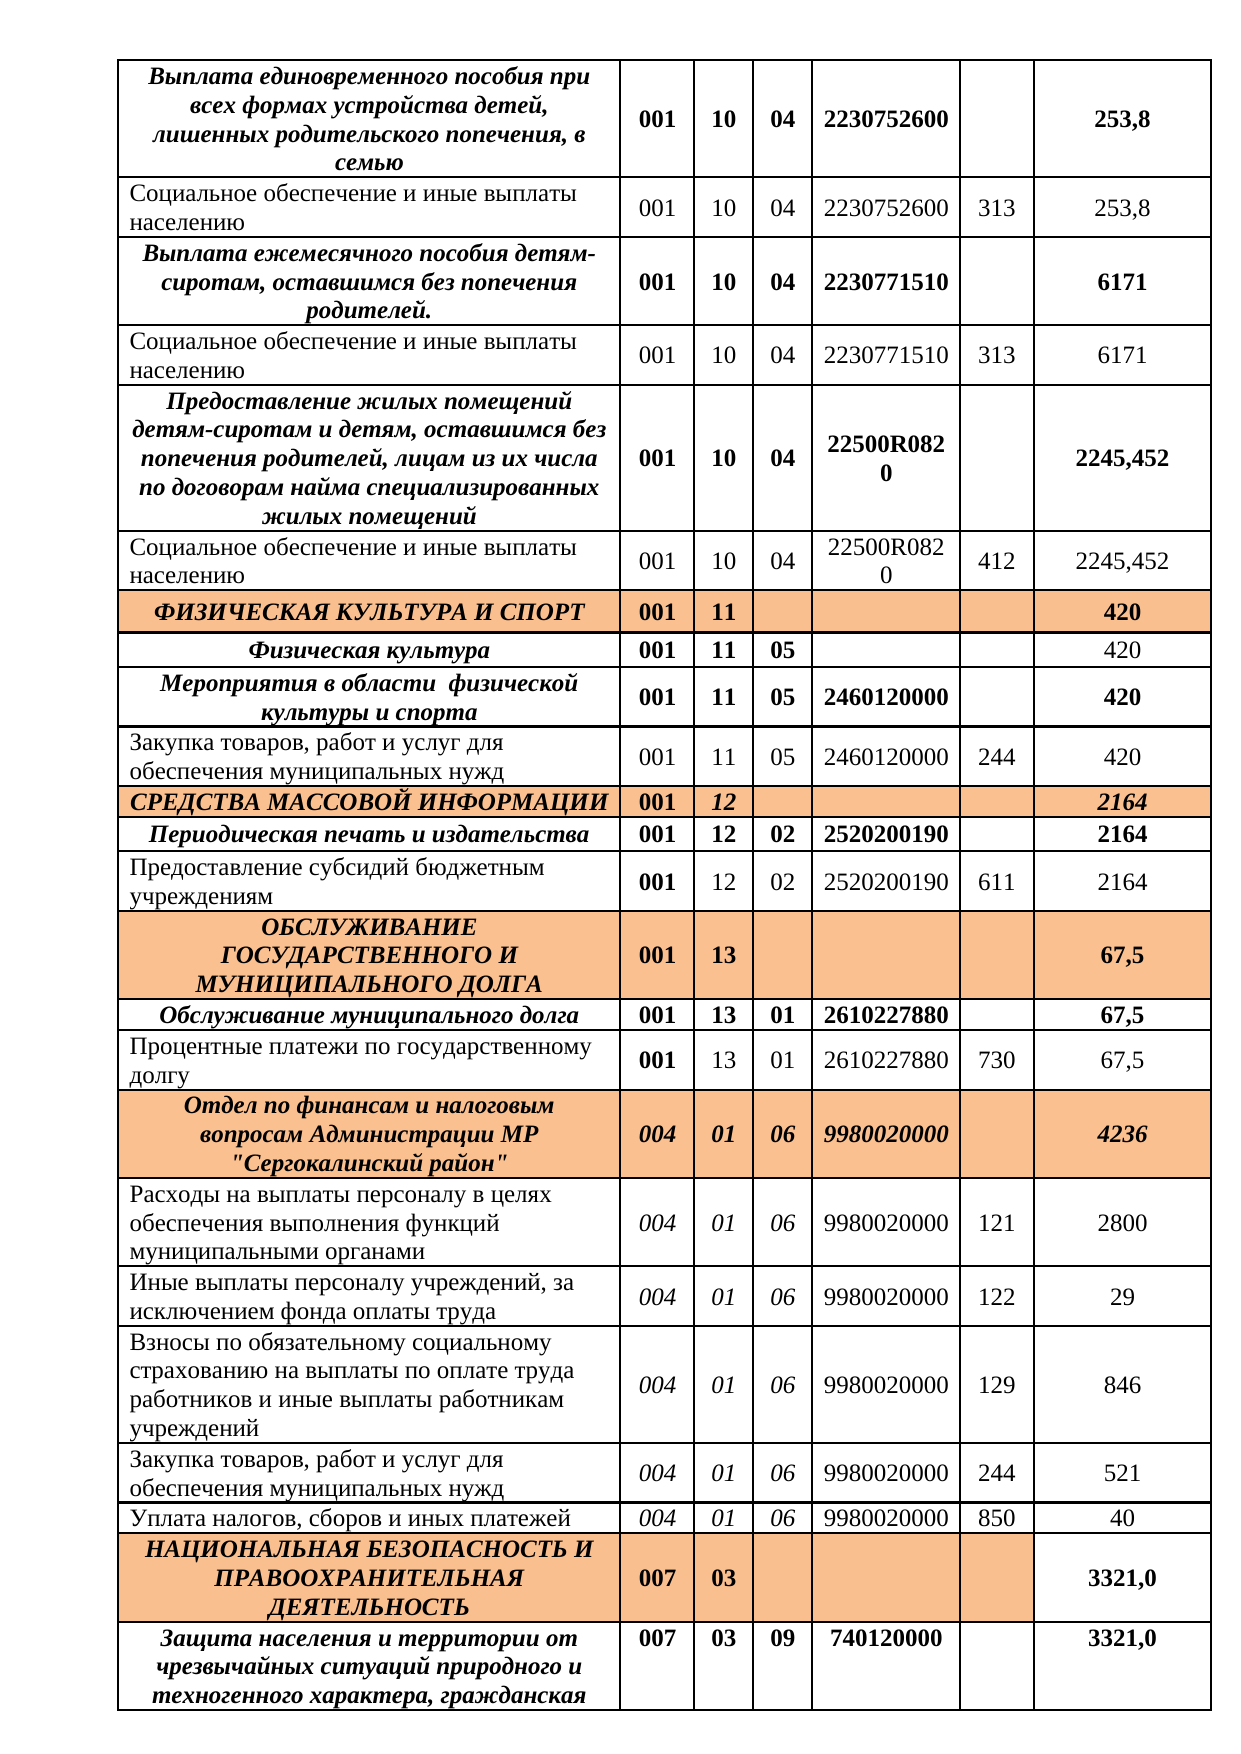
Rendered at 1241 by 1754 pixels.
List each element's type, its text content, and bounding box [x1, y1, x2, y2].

table_cell 313 [961, 178, 1033, 236]
table_cell [961, 668, 1033, 725]
table_cell 244 [961, 728, 1033, 785]
table_cell 01 [754, 1000, 811, 1029]
table_cell 01 [695, 1179, 752, 1265]
table_cell 004 [621, 1327, 693, 1442]
table_cell 11 [695, 634, 752, 666]
table_cell 001 [621, 668, 693, 725]
table_cell 29 [1035, 1267, 1210, 1325]
table_cell 04 [754, 532, 811, 589]
table_cell 10 [695, 178, 752, 236]
table_cell 001 [621, 178, 693, 236]
table_cell 001 [621, 818, 693, 850]
table_cell 13 [695, 912, 752, 998]
table_cell ОБСЛУЖИВАНИЕ ГОСУДАРСТВЕННОГО И МУНИЦИПАЛЬНОГО ДОЛГА [119, 912, 619, 998]
table_cell 11 [695, 591, 752, 631]
table_cell 001 [621, 61, 693, 176]
table_cell 313 [961, 326, 1033, 384]
table_cell 2245,452 [1035, 386, 1210, 529]
table_cell 420 [1035, 634, 1210, 666]
table_cell 2460120000 [813, 728, 959, 785]
table_cell Мероприятия в области физической культуры и спорта [119, 668, 619, 725]
table_cell 001 [621, 591, 693, 631]
table_cell СРЕДСТВА МАССОВОЙ ИНФОРМАЦИИ [119, 787, 619, 816]
table_cell Периодическая печать и издательства [119, 818, 619, 850]
table_cell 10 [695, 532, 752, 589]
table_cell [119, 1623, 619, 1709]
table_cell 05 [754, 728, 811, 785]
table_cell [961, 818, 1033, 850]
table_cell Обслуживание муниципального долга [119, 1000, 619, 1029]
table_cell 03 [695, 1623, 752, 1709]
table_cell Социальное обеспечение и иные выплаты населению [119, 532, 619, 589]
table_cell Предоставление субсидий бюджетным учреждениям [119, 852, 619, 910]
table_cell 3321,0 [1035, 1534, 1210, 1621]
table_cell 420 [1035, 728, 1210, 785]
table_cell 004 [621, 1504, 693, 1532]
table_cell 001 [621, 532, 693, 589]
table_cell 004 [621, 1444, 693, 1501]
table_cell НАЦИОНАЛЬНАЯ БЕЗОПАСНОСТЬ И ПРАВООХРАНИТЕЛЬНАЯ ДЕЯТЕЛЬНОСТЬ [119, 1534, 619, 1621]
table_cell 412 [961, 532, 1033, 589]
table_cell 02 [754, 852, 811, 910]
table_cell 001 [621, 1000, 693, 1029]
table_cell [961, 1000, 1033, 1029]
table_cell 06 [754, 1267, 811, 1325]
table_cell 06 [754, 1504, 811, 1532]
table_cell 04 [754, 61, 811, 176]
table_cell 2610227880 [813, 1031, 959, 1088]
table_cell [119, 178, 619, 236]
table_cell 12 [695, 787, 752, 816]
table_cell 122 [961, 1267, 1033, 1325]
table_cell Закупка товаров, работ и услуг для обеспечения муниципальных нужд [119, 1444, 619, 1501]
table_cell 9980020000 [813, 1267, 959, 1325]
table_cell 04 [754, 326, 811, 384]
table_cell 001 [621, 1031, 693, 1088]
table_cell 01 [695, 1091, 752, 1177]
table_cell 06 [754, 1179, 811, 1265]
table_cell 05 [754, 634, 811, 666]
table_cell 521 [1035, 1444, 1210, 1501]
table_cell 740120000 [813, 1623, 959, 1709]
table_cell 2164 [1035, 787, 1210, 816]
table_cell [961, 1623, 1033, 1709]
table_cell 850 [961, 1504, 1033, 1532]
table_cell 001 [621, 326, 693, 384]
table_cell ФИЗИЧЕСКАЯ КУЛЬТУРА И СПОРТ [119, 591, 619, 631]
table_cell [813, 912, 959, 998]
table_cell 9980020000 [813, 1327, 959, 1442]
table_cell 10 [695, 326, 752, 384]
table_cell 121 [961, 1179, 1033, 1265]
table_cell 03 [695, 1534, 752, 1621]
table_cell Закупка товаров, работ и услуг для обеспечения муниципальных нужд [119, 728, 619, 785]
table_cell [961, 634, 1033, 666]
table_cell 2164 [1035, 852, 1210, 910]
table_cell [813, 787, 959, 816]
table_cell 01 [754, 1031, 811, 1088]
table_cell 2164 [1035, 818, 1210, 850]
table_cell 06 [754, 1444, 811, 1501]
table_cell 05 [754, 668, 811, 725]
table_cell 01 [695, 1444, 752, 1501]
table_cell 2460120000 [813, 668, 959, 725]
table_cell Предоставление жилых помещений детям-сиротам и детям, оставшимся без попечения родителей, лицам из их числа по договорам найма специализированных жилых помещений [119, 386, 619, 529]
table_cell Расходы на выплаты персоналу в целях обеспечения выполнения функций муниципальными органами [119, 1179, 619, 1265]
table_cell 611 [961, 852, 1033, 910]
table_cell 244 [961, 1444, 1033, 1501]
table_cell 004 [621, 1091, 693, 1177]
table_cell 67,5 [1035, 1000, 1210, 1029]
table_cell Социальное обеспечение и иные выплаты населению [119, 326, 619, 384]
table_cell 001 [621, 912, 693, 998]
table_cell [961, 386, 1033, 529]
table_cell 01 [695, 1267, 752, 1325]
table_cell [754, 912, 811, 998]
table_cell [813, 591, 959, 631]
table_cell 001 [621, 238, 693, 324]
table_cell 001 [621, 386, 693, 529]
table_cell Взносы по обязательному социальному страхованию на выплаты по оплате труда работников и иные выплаты работникам учреждений [119, 1327, 619, 1442]
table_cell 01 [695, 1327, 752, 1442]
table_cell Уплата налогов, сборов и иных платежей [119, 1504, 619, 1532]
table_cell 2230752600 [813, 61, 959, 176]
table_cell 9980020000 [813, 1504, 959, 1532]
table_cell 40 [1035, 1504, 1210, 1532]
table_cell 04 [754, 178, 811, 236]
table_cell 129 [961, 1327, 1033, 1442]
table_cell [961, 1091, 1033, 1177]
table_cell [754, 1534, 811, 1621]
table_cell [961, 61, 1033, 176]
table_cell 2230771510 [813, 238, 959, 324]
table_cell 2520200190 [813, 852, 959, 910]
table_cell Физическая культура [119, 634, 619, 666]
table_cell [961, 912, 1033, 998]
table_cell 253,8 [1035, 178, 1210, 236]
table_cell 004 [621, 1267, 693, 1325]
table_cell 67,5 [1035, 912, 1210, 998]
table_cell 007 [621, 1534, 693, 1621]
table_cell 09 [754, 1623, 811, 1709]
table_cell 2610227880 [813, 1000, 959, 1029]
table_cell 001 [621, 787, 693, 816]
table_cell 846 [1035, 1327, 1210, 1442]
table_cell [961, 787, 1033, 816]
table_cell 2520200190 [813, 818, 959, 850]
table_cell 13 [695, 1000, 752, 1029]
table_cell 3321,0 [1035, 1623, 1210, 1709]
table_cell 10 [695, 238, 752, 324]
table_cell 730 [961, 1031, 1033, 1088]
table_cell [754, 787, 811, 816]
table_cell 2800 [1035, 1179, 1210, 1265]
table_cell 6171 [1035, 326, 1210, 384]
table_cell Отдел по финансам и налоговым вопросам Администрации МР "Сергокалинский район" [119, 1091, 619, 1177]
table_cell 01 [695, 1504, 752, 1532]
table_cell 420 [1035, 591, 1210, 631]
table_cell 02 [754, 818, 811, 850]
table_cell 001 [621, 634, 693, 666]
table_cell 253,8 [1035, 61, 1210, 176]
table_cell 22500R0820 [813, 532, 959, 589]
table_cell 2245,452 [1035, 532, 1210, 589]
table_cell 6171 [1035, 238, 1210, 324]
table_cell 10 [695, 61, 752, 176]
table_cell 04 [754, 386, 811, 529]
table_cell [813, 634, 959, 666]
table_cell Выплата единовременного пособия при всех формах устройства детей, лишенных родительского попечения, в семью [119, 61, 619, 176]
table_cell [961, 591, 1033, 631]
table_cell 001 [621, 728, 693, 785]
table_cell 004 [621, 1179, 693, 1265]
table_cell 007 [621, 1623, 693, 1709]
table_cell 06 [754, 1091, 811, 1177]
table_cell 11 [695, 728, 752, 785]
table_cell 4236 [1035, 1091, 1210, 1177]
table_cell 04 [754, 238, 811, 324]
table_cell 9980020000 [813, 1179, 959, 1265]
table_cell 67,5 [1035, 1031, 1210, 1088]
table_cell [961, 238, 1033, 324]
table_cell 13 [695, 1031, 752, 1088]
table_cell 001 [621, 852, 693, 910]
table_cell 2230771510 [813, 326, 959, 384]
table_cell 22500R0820 [813, 386, 959, 529]
table_cell 9980020000 [813, 1444, 959, 1501]
table_cell 9980020000 [813, 1091, 959, 1177]
table_cell Процентные платежи по государственному долгу [119, 1031, 619, 1088]
table_cell [754, 591, 811, 631]
table_cell 12 [695, 818, 752, 850]
table_cell [961, 1534, 1033, 1621]
table_cell [813, 1534, 959, 1621]
table_cell 11 [695, 668, 752, 725]
table_cell Выплата ежемесячного пособия детям-сиротам, оставшимся без попечения родителей. [119, 238, 619, 324]
table_cell 06 [754, 1327, 811, 1442]
table_cell 420 [1035, 668, 1210, 725]
table_cell 2230752600 [813, 178, 959, 236]
table_cell 10 [695, 386, 752, 529]
table_cell Иные выплаты персоналу учреждений, за исключением фонда оплаты труда [119, 1267, 619, 1325]
table_cell 12 [695, 852, 752, 910]
